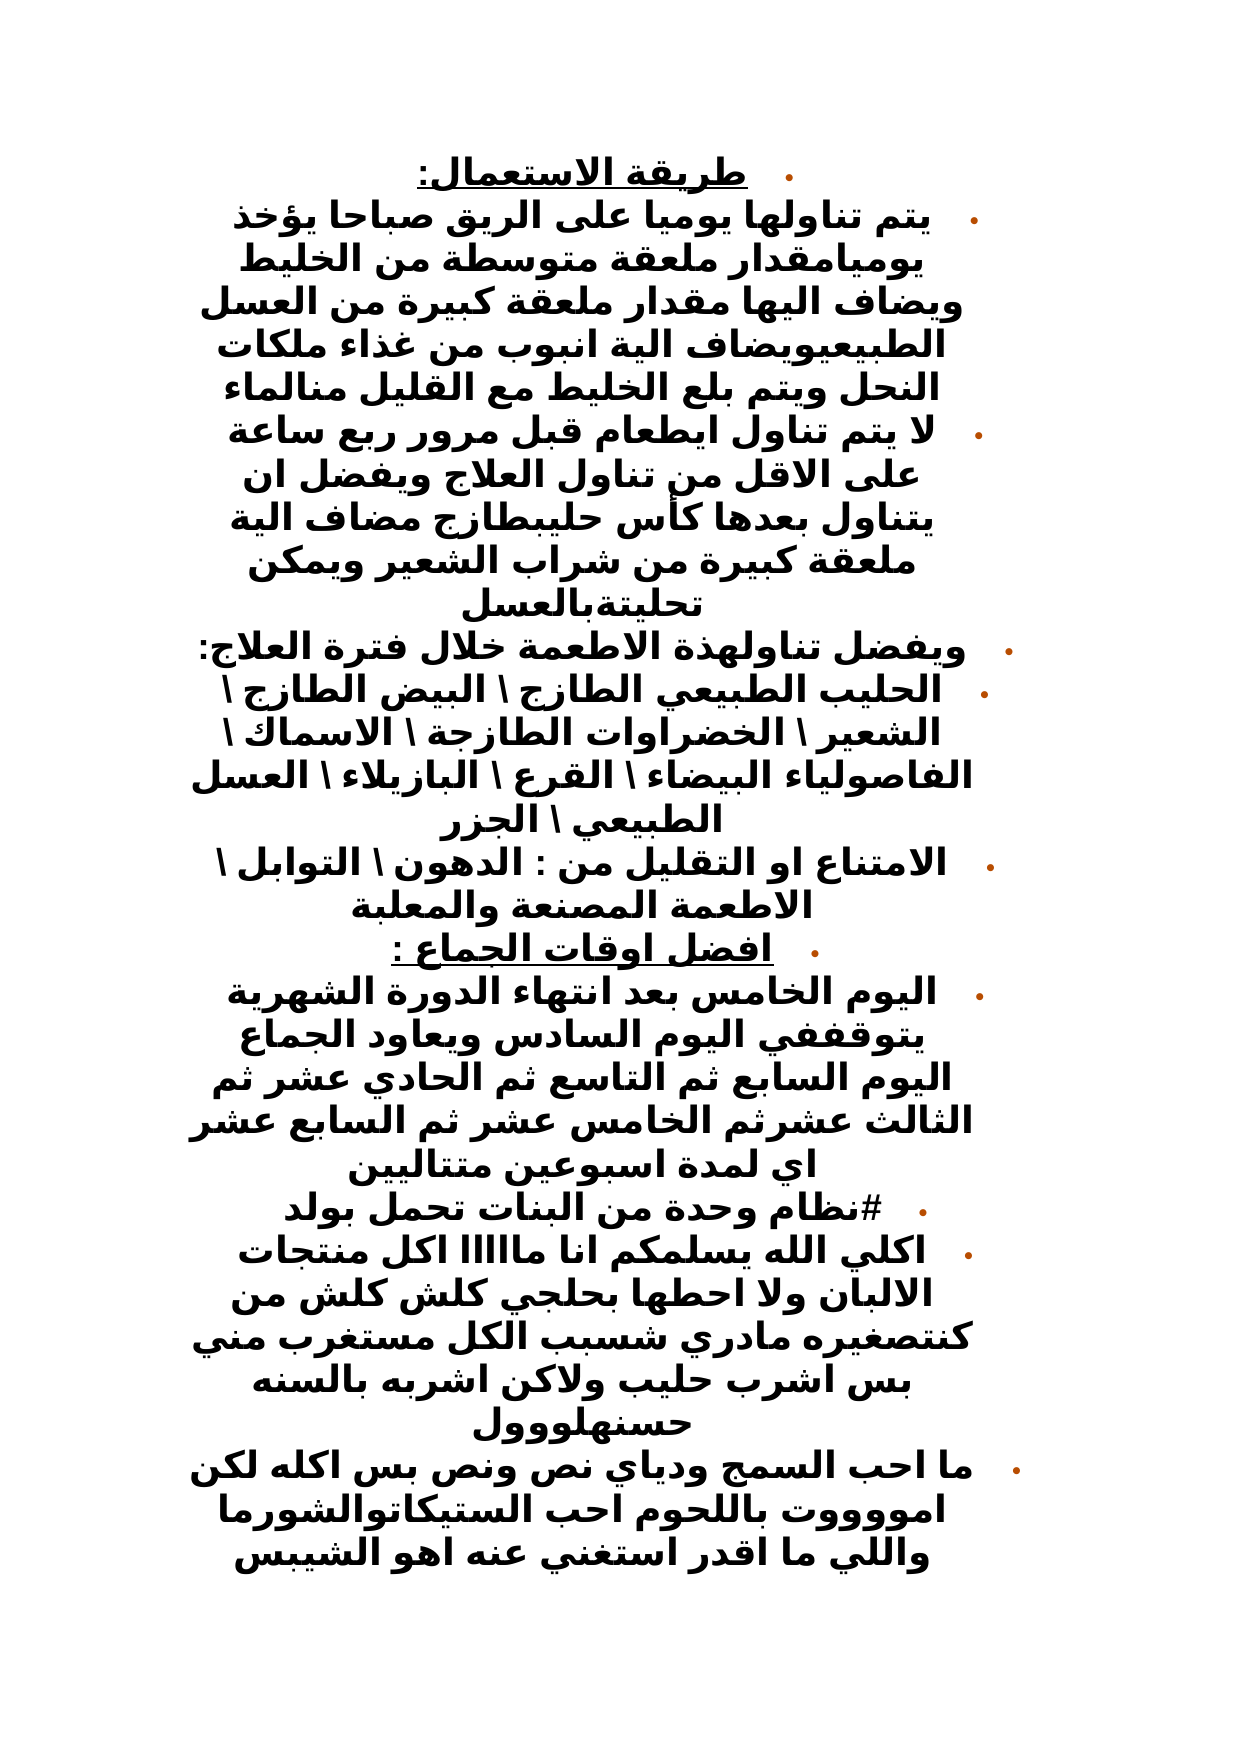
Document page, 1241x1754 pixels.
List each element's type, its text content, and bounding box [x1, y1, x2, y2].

list اليوم الخامس بعد انتهاء الدورة الشهرية يتوقففي اليوم السادس ويعاود الجماع اليوم السابع ثم التاسع ثم الحادي عشر ثم الثالث عشرثم الخامس عشر ثم السابع عشر اي لمدة اسبوعين متتاليين [187, 969, 1015, 1185]
list يتم تناولها يوميا على الريق صباحا يؤخذ يوميامقدار ملعقة متوسطة من الخليط ويضاف اليها مقدار ملعقة كبيرة من العسل الطبيعيويضاف الية انبوب من غذاء ملكات النحل ويتم بلع الخليط مع القليل منالماء [187, 193, 1015, 409]
list ويفضل تناولهذة الاطعمة خلال فترة العلاج: [187, 624, 1015, 667]
list طريقة الاستعمال: [187, 150, 1015, 193]
list الحليب الطبيعي الطازج \ البيض الطازج \ الشعير \ الخضراوات الطازجة \ الاسماك \ الفاصولياء البيضاء \ القرع \ البازيلاء \ العسل الطبيعي \ الجزر [187, 667, 1015, 840]
list #نظام وحدة من البنات تحمل بولد [187, 1185, 1015, 1228]
list افضل اوقات الجماع : [187, 926, 1015, 969]
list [187, 1444, 1015, 1573]
list اكلي الله يسلمكم انا مااااا اكل منتجات الالبان ولا احطها بحلجي كلش كلش من كنتصغيره مادري شسبب الكل مستغرب مني بس اشرب حليب ولاكن اشربه بالسنه حسنهلووول [187, 1228, 1015, 1444]
list الامتناع او التقليل من : الدهون \ التوابل \ الاطعمة المصنعة والمعلبة [187, 840, 1015, 926]
list لا يتم تناول ايطعام قبل مرور ربع ساعة على الاقل من تناول العلاج ويفضل ان يتناول بعدها كأس حليبطازج مضاف الية ملعقة كبيرة من شراب الشعير ويمكن تحليتةبالعسل [187, 409, 1015, 624]
